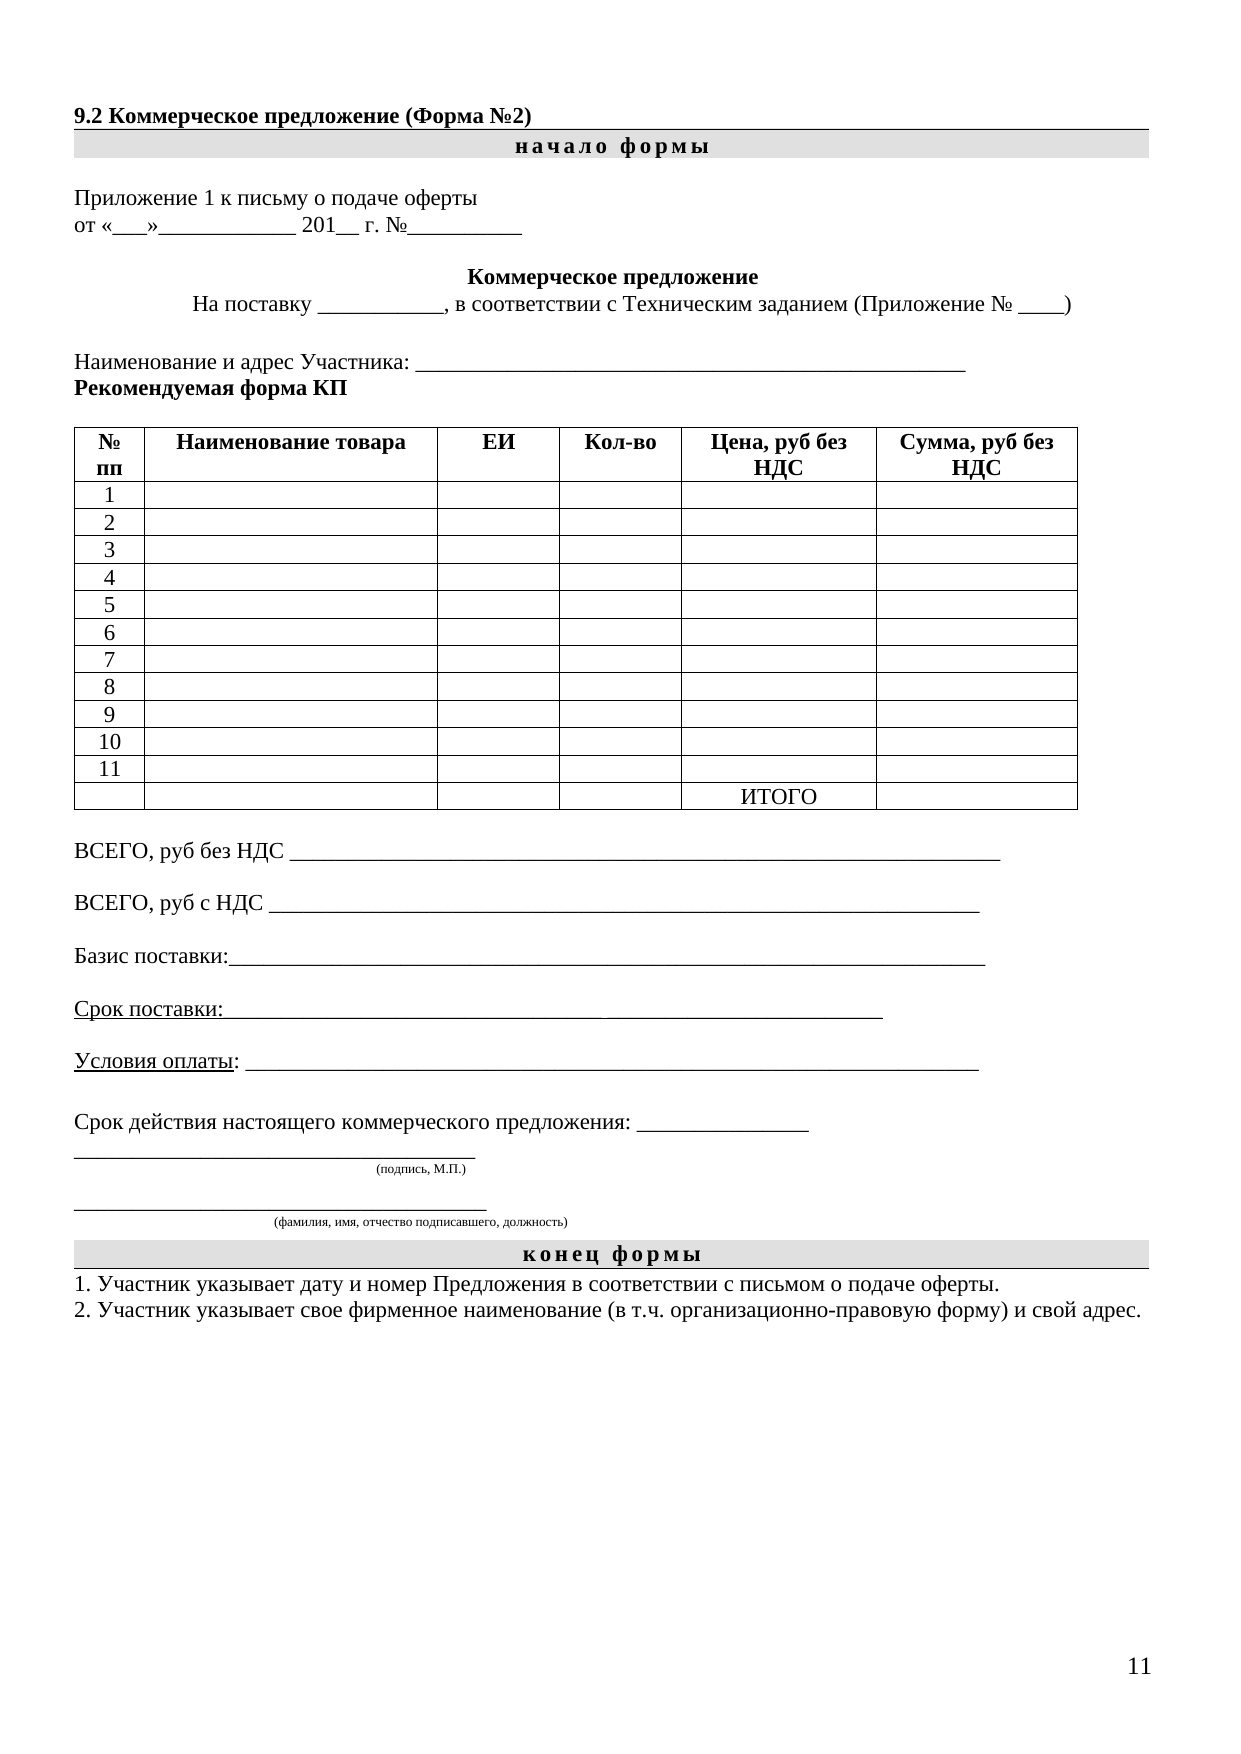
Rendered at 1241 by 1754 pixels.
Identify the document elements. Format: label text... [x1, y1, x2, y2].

table_cell [877, 536, 1077, 563]
table_cell [145, 482, 437, 508]
table_cell 11 [75, 756, 144, 782]
table_cell [682, 619, 876, 645]
text Срок действия настоящего коммерческого предложения: _______________ [74, 1108, 1152, 1135]
table_cell [560, 619, 681, 645]
table_cell [75, 783, 144, 809]
text (фамилия, имя, отчество подписавшего, должность) [74, 1214, 768, 1240]
table_cell [560, 673, 681, 700]
text ВСЕГО, руб с НДС ______________________________________________________________ [74, 889, 1152, 916]
text ___________________________________ [74, 1135, 1152, 1161]
text Наименование и адрес Участника: ________________________________________________ [74, 348, 1152, 374]
table_cell [877, 673, 1077, 700]
table_cell [438, 646, 559, 672]
table_cell [877, 783, 1077, 809]
text (подпись, М.П.) [74, 1161, 768, 1187]
table_cell [438, 756, 559, 782]
table_cell [438, 673, 559, 700]
table_header Кол-во [560, 428, 681, 481]
table_cell [438, 591, 559, 617]
table_cell [145, 646, 437, 672]
table_cell [560, 591, 681, 617]
table_cell [145, 728, 437, 754]
table_cell [560, 482, 681, 508]
table_cell [682, 728, 876, 754]
table_cell [145, 536, 437, 563]
table_header № пп [75, 428, 144, 481]
table_cell [560, 756, 681, 782]
text Условия оплаты: ________________________________________________________________ [74, 1047, 1152, 1074]
text Рекомендуемая форма КП [74, 374, 1152, 400]
table_cell 3 [75, 536, 144, 563]
table_cell 7 [75, 646, 144, 672]
table_cell [682, 591, 876, 617]
table_cell [877, 728, 1077, 754]
table_header ЕИ [438, 428, 559, 481]
table_cell [145, 591, 437, 617]
table_header Сумма, руб без НДС [877, 428, 1077, 481]
table_cell [682, 482, 876, 508]
table_cell [682, 701, 876, 727]
table_cell [682, 756, 876, 782]
text конец формы [74, 1240, 1149, 1268]
text 2. Участник указывает свое фирменное наименование (в т.ч. организационно-правовую форму) и свой адрес. [74, 1296, 1152, 1322]
table_header Цена, руб без НДС [682, 428, 876, 481]
table_header Наименование товара [145, 428, 437, 481]
table_cell [145, 783, 437, 809]
table_cell [560, 536, 681, 563]
table_cell ИТОГО [682, 783, 876, 809]
table_cell [682, 646, 876, 672]
table_cell 5 [75, 591, 144, 617]
table_cell [682, 673, 876, 700]
table_cell 8 [75, 673, 144, 700]
table_cell 1 [75, 482, 144, 508]
text Базис поставки:__________________________________________________________________ [74, 942, 1152, 968]
table_cell [682, 564, 876, 590]
table_cell [145, 673, 437, 700]
text ВСЕГО, руб без НДС ______________________________________________________________ [74, 837, 1152, 863]
table_cell 4 [75, 564, 144, 590]
text начало формы [74, 130, 1149, 158]
text На поставку ___________, в соответствии с Техническим заданием (Приложение № ____) [133, 290, 1152, 316]
table_cell [560, 783, 681, 809]
text ____________________________________ [74, 1187, 1152, 1214]
table_cell [682, 509, 876, 535]
table_cell [877, 701, 1077, 727]
table_cell [560, 646, 681, 672]
text Коммерческое предложение [74, 263, 1152, 290]
text Срок поставки:_________________________________ ________________________ [74, 995, 1152, 1021]
table_cell [438, 564, 559, 590]
table_cell [145, 564, 437, 590]
table_cell [438, 509, 559, 535]
table_cell [877, 509, 1077, 535]
table_cell 2 [75, 509, 144, 535]
text 9.2 Коммерческое предложение (Форма №2) [74, 102, 1152, 128]
table_cell [877, 564, 1077, 590]
table_cell [145, 701, 437, 727]
table_cell 9 [75, 701, 144, 727]
table_cell [438, 536, 559, 563]
table_cell [682, 536, 876, 563]
table_cell [877, 646, 1077, 672]
table_cell [877, 591, 1077, 617]
table_cell [560, 728, 681, 754]
table_cell [560, 701, 681, 727]
table_cell [438, 482, 559, 508]
table_cell [438, 783, 559, 809]
table_cell [877, 756, 1077, 782]
table_cell [145, 619, 437, 645]
table_cell [438, 728, 559, 754]
table_cell [877, 482, 1077, 508]
table_cell 6 [75, 619, 144, 645]
text Приложение 1 к письму о подаче оферты от «___»____________ 201__ г. №__________ [74, 184, 1152, 237]
table_cell 10 [75, 728, 144, 754]
table_cell [145, 509, 437, 535]
text 1. Участник указывает дату и номер Предложения в соответствии с письмом о подаче оферты. [74, 1269, 1152, 1296]
table_cell [438, 701, 559, 727]
table_cell [145, 756, 437, 782]
table_cell [877, 619, 1077, 645]
table_cell [560, 509, 681, 535]
table_cell [560, 564, 681, 590]
table_cell [438, 619, 559, 645]
